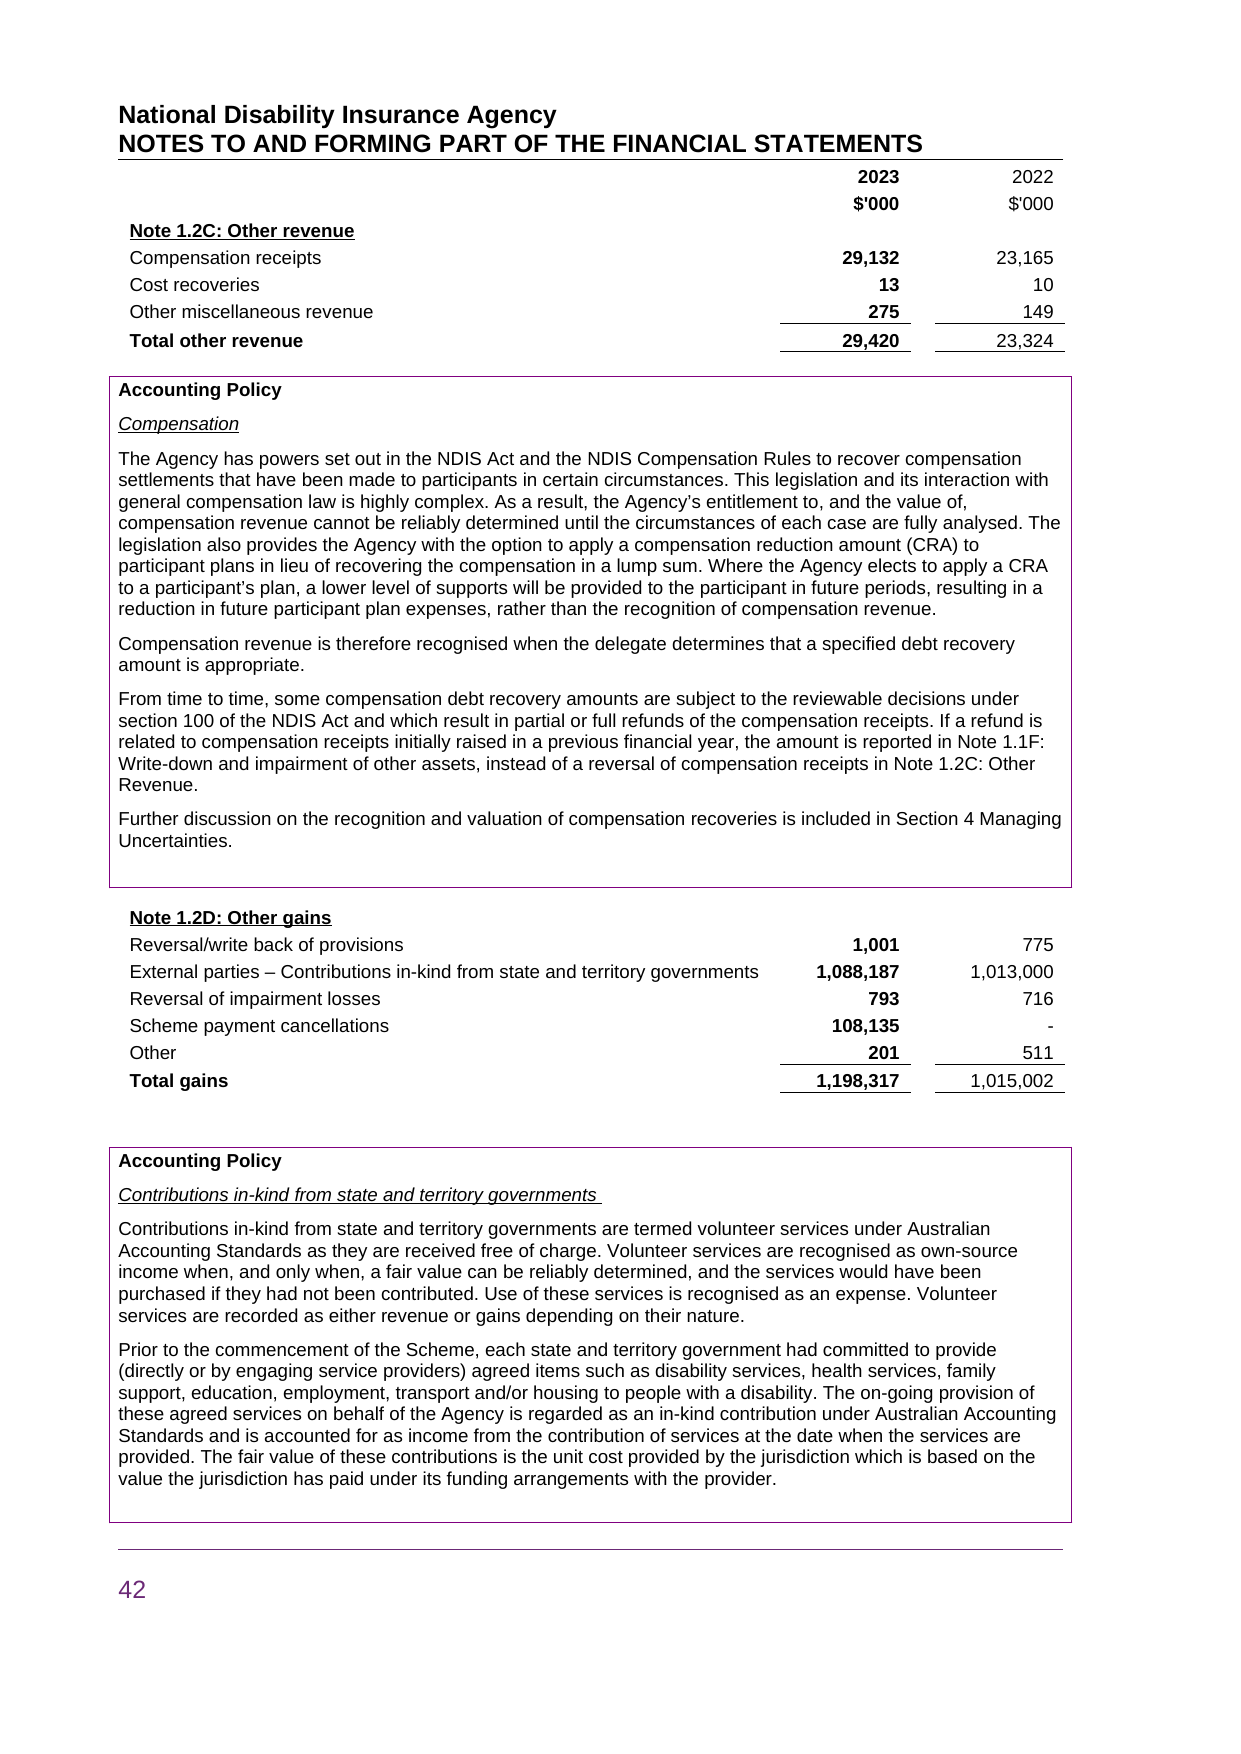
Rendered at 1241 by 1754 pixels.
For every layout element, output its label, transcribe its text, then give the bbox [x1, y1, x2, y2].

text Contributions in-kind from state and territory governments [110, 1181, 1071, 1206]
text Accounting Policy [110, 1148, 1071, 1172]
text Compensation [110, 410, 1071, 435]
text Further discussion on the recognition and valuation of compensation recoveries is included in Section 4 Managing Uncertainties. [110, 805, 1071, 851]
text Compensation revenue is therefore recognised when the delegate determines that a specified debt recovery amount is appropriate. [110, 629, 1071, 675]
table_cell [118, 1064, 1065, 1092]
text The Agency has powers set out in the NDIS Act and the NDIS Compensation Rules to recover compensation settlements that have been made to participants in certain circumstances. This legislation and its interaction with general compensation law is highly complex. As a result, the Agency’s entitlement to, and the value of, compensation revenue cannot be reliably determined until the circumstances of each case are fully analysed. The legislation also provides the Agency with the option to apply a compensation reduction amount (CRA) to participant plans in lieu of recovering the compensation in a lump sum. Where the Agency elects to apply a CRA to a participant’s plan, a lower level of supports will be provided to the participant in future periods, resulting in a reduction in future participant plan expenses, rather than the recognition of compensation revenue. [110, 444, 1071, 620]
text From time to time, some compensation debt recovery amounts are subject to the reviewable decisions under section 100 of the NDIS Act and which result in partial or full refunds of the compensation receipts. If a refund is related to compensation receipts initially raised in a previous financial year, the amount is reported in Note 1.1F: Write-down and impairment of other assets, instead of a reversal of compensation receipts in Note 1.2C: Other Revenue. [110, 685, 1071, 796]
text Prior to the commencement of the Scheme, each state and territory government had committed to provide (directly or by engaging service providers) agreed items such as disability services, health services, family support, education, employment, transport and/or housing to people with a disability. The on-going provision of these agreed services on behalf of the Agency is regarded as an in-kind contribution under Australian Accounting Standards and is accounted for as income from the contribution of services at the date when the services are provided. The fair value of these contributions is the unit cost provided by the jurisdiction which is based on the value the jurisdiction has paid under its funding arrangements with the provider. [110, 1335, 1071, 1489]
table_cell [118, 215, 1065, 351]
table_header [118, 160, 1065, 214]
text Accounting Policy [110, 377, 1071, 401]
text Contributions in-kind from state and territory governments are termed volunteer services under Australian Accounting Standards as they are received free of charge. Volunteer services are recognised as own-source income when, and only when, a fair value can be reliably determined, and the services would have been purchased if they had not been contributed. Use of these services is recognised as an expense. Volunteer services are recorded as either revenue or gains depending on their nature. [110, 1215, 1071, 1326]
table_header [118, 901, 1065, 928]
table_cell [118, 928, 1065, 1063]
